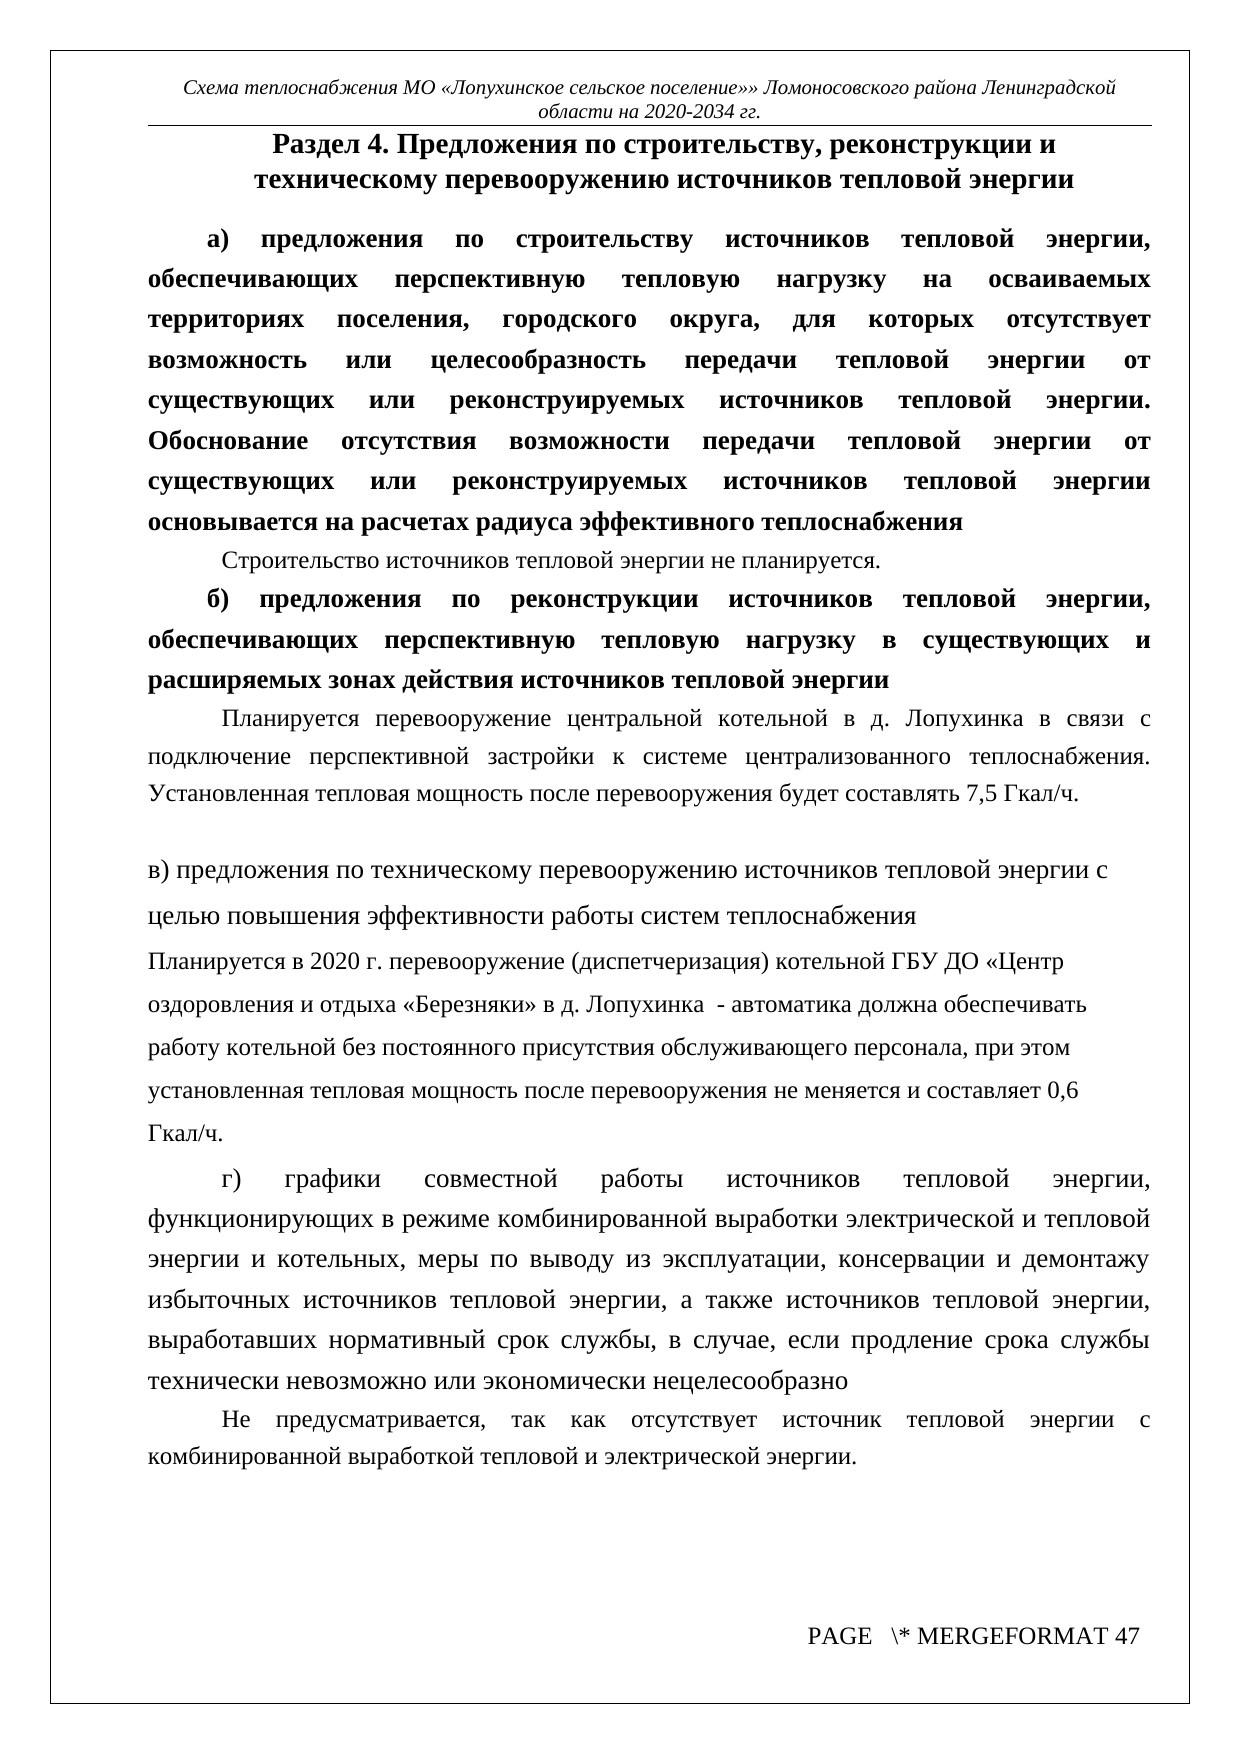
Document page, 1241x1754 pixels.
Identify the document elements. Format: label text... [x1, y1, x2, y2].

text Строительство источников тепловой энергии не планируется. [148, 545, 1152, 574]
text б) предложения по реконструкции источников тепловой энергии, обеспечивающих перспективную тепловую нагрузку в существующих и расширяемых зонах действия источников тепловой энергии [148, 582, 1152, 694]
text Планируется перевооружение центральной котельной в д. Лопухинка в связи с подключение перспективной застройки к системе централизованного теплоснабжения. Установленная тепловая мощность после перевооружения будет составлять 7,5 Гкал/ч. [148, 703, 1152, 807]
text Планируется в 2020 г. перевооружение (диспетчеризация) котельной ГБУ ДО «Центр оздоровления и отдыха «Березняки» в д. Лопухинка - автоматика должна обеспечивать работу котельной без постоянного присутствия обслуживающего персонала, при этом установленная тепловая мощность после перевооружения не меняется и составляет 0,6 Гкал/ч. [148, 946, 1152, 1147]
text г) графики совместной работы источников тепловой энергии, функционирующих в режиме комбинированной выработки электрической и тепловой энергии и котельных, меры по выводу из эксплуатации, консервации и демонтажу избыточных источников тепловой энергии, а также источников тепловой энергии, выработавших нормативный срок службы, в случае, если продление срока службы технически невозможно или экономически нецелесообразно [148, 1162, 1152, 1395]
text Не предусматривается, так как отсутствует источник тепловой энергии с комбинированной выработкой тепловой и электрической энергии. [148, 1404, 1152, 1470]
text а) предложения по строительству источников тепловой энергии, обеспечивающих перспективную тепловую нагрузку на осваиваемых территориях поселения, городского округа, для которых отсутствует возможность или целесообразность передачи тепловой энергии от существующих или реконструируемых источников тепловой энергии. Обоснование отсутствия возможности передачи тепловой энергии от существующих или реконструируемых источников тепловой энергии основывается на расчетах радиуса эффективного теплоснабжения [148, 222, 1152, 536]
text Раздел 4. Предложения по строительству, реконструкции и техническому перевооружению источников тепловой энергии [236, 126, 1092, 195]
text в) предложения по техническому перевооружению источников тепловой энергии с целью повышения эффективности работы систем теплоснабжения [148, 853, 1152, 931]
